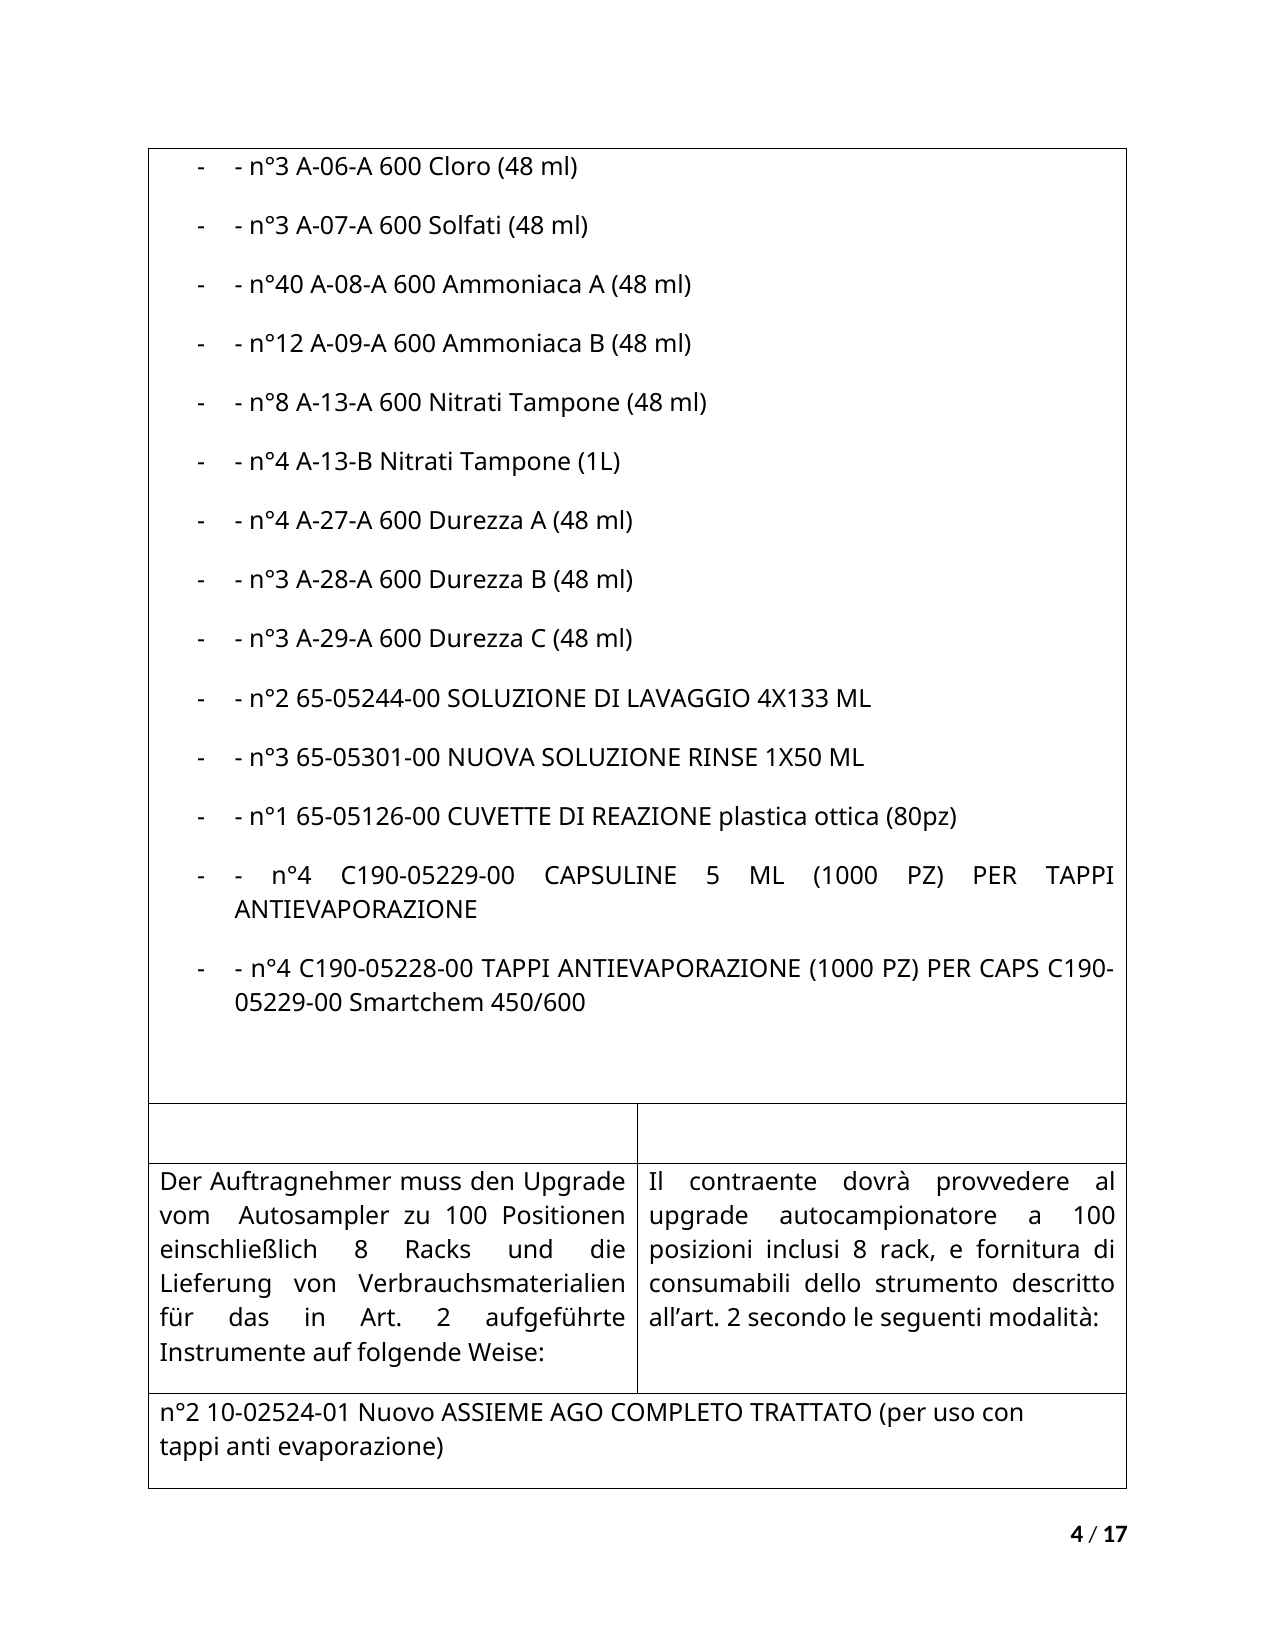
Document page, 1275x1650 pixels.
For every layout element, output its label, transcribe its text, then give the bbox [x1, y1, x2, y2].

table_cell n°2 10-02524-01 Nuovo ASSIEME AGO COMPLETO TRATTATO (per uso con tappi anti evaporazione) [149, 1394, 1126, 1487]
table_cell [638, 1104, 1126, 1163]
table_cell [149, 149, 1126, 1103]
table_cell [149, 1104, 637, 1163]
table_cell Der Auftragnehmer muss den Upgrade vom Autosampler zu 100 Positionen einschließlich 8 Racks und die Lieferung von Verbrauchsmaterialien für das in Art. 2 aufgeführte Instrumente auf folgende Weise: [149, 1164, 637, 1393]
table_cell Il contraente dovrà provvedere al upgrade autocampionatore a 100 posizioni inclusi 8 rack, e fornitura di consumabili dello strumento descritto all’art. 2 secondo le seguenti modalità: [638, 1164, 1126, 1393]
